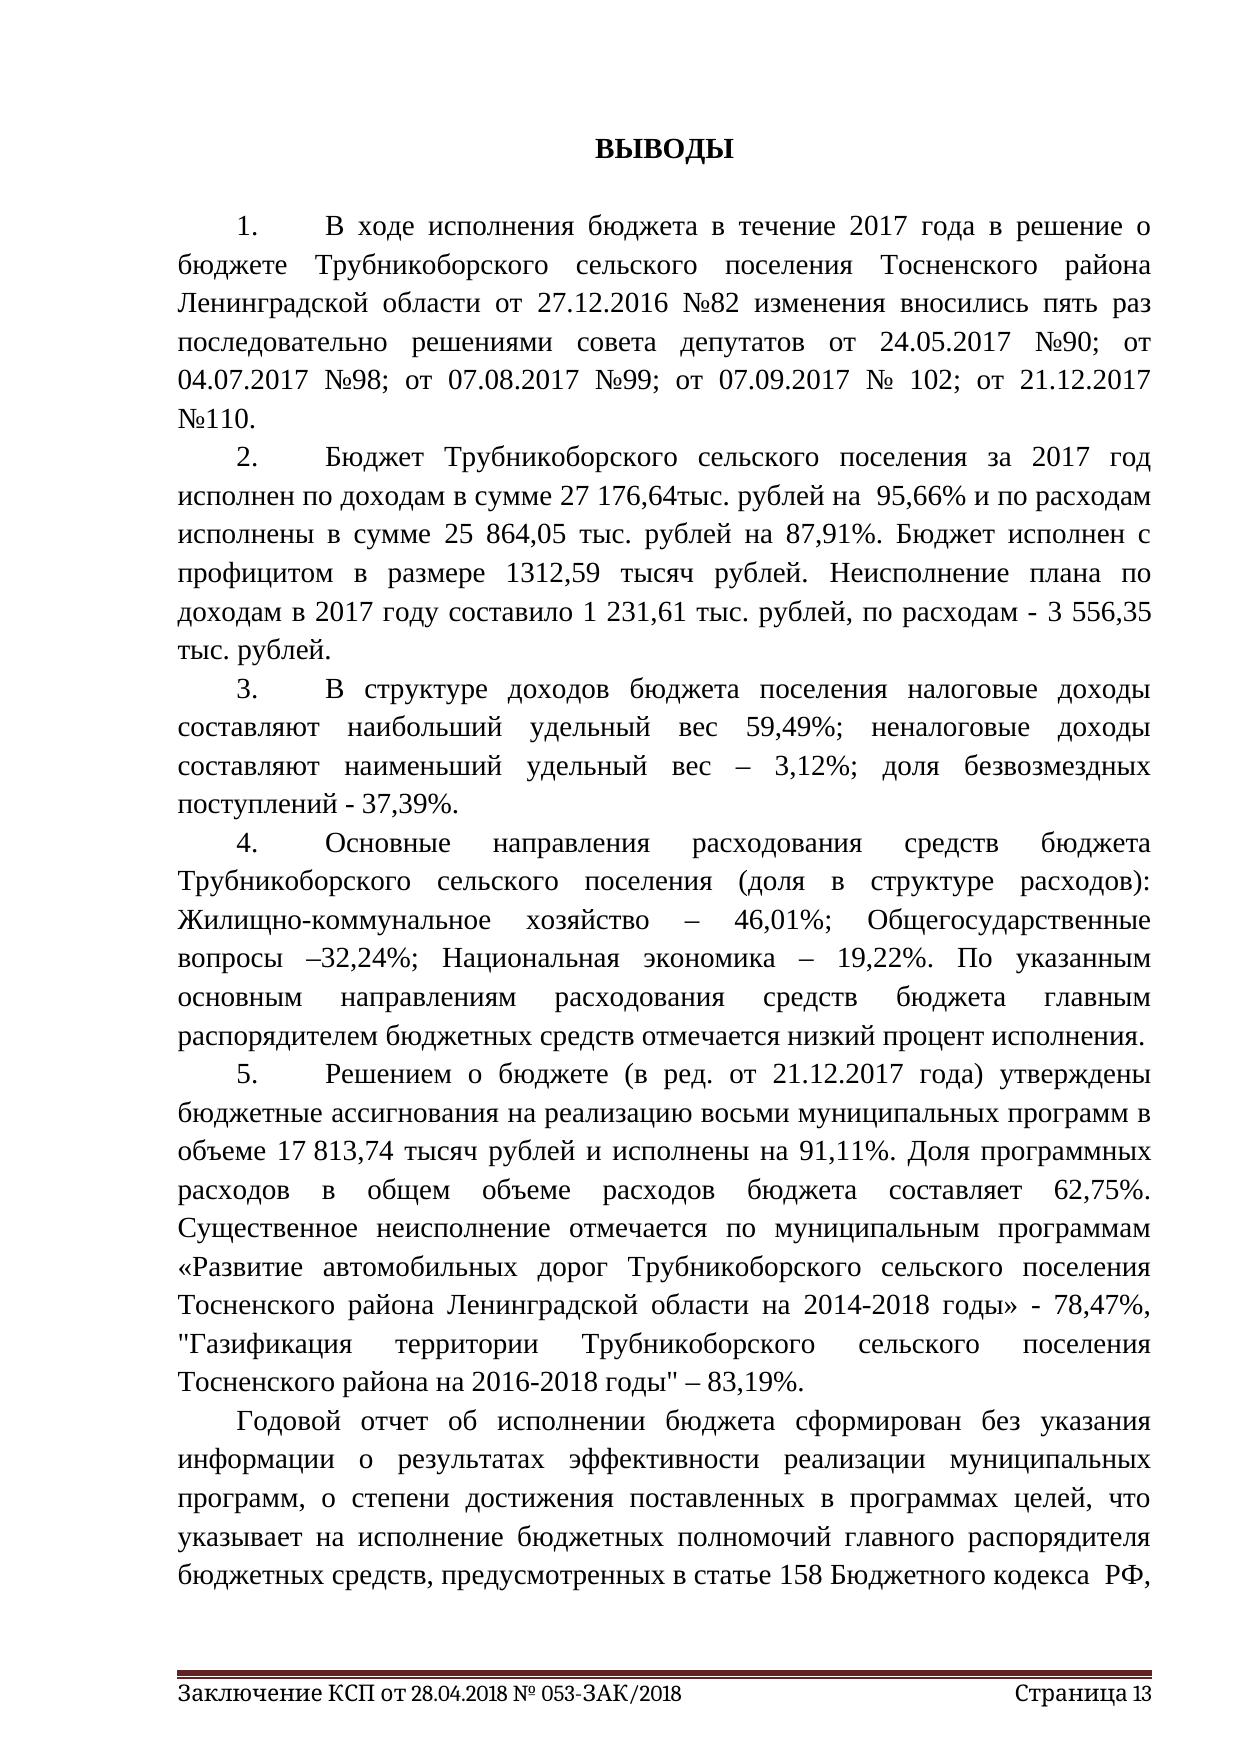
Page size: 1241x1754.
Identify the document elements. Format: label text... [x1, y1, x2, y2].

list Решением о бюджете (в ред. от 21.12.2017 года) утверждены бюджетные ассигнования на реализацию восьми муниципальных программ в объеме 17 813,74 тысяч рублей и исполнены на 91,11%. Доля программных расходов в общем объеме расходов бюджета составляет 62,75%. Существенное неисполнение отмечается по муниципальным программам «Развитие автомобильных дорог Трубникоборского сельского поселения Тосненского района Ленинградской области на 2014-2018 годы» - 78,47%, "Газификация территории Трубникоборского сельского поселения Тосненского района на 2016-2018 годы" – 83,19%. [177, 1056, 1152, 1398]
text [177, 1403, 1152, 1591]
list Основные направления расходования средств бюджета Трубникоборского сельского поселения (доля в структуре расходов): Жилищно-коммунальное хозяйство – 46,01%; Общегосударственные вопросы –32,24%; Национальная экономика – 19,22%. По указанным основным направлениям расходования средств бюджета главным распорядителем бюджетных средств отмечается низкий процент исполнения. [177, 825, 1152, 1051]
list Бюджет Трубникоборского сельского поселения за 2017 год исполнен по доходам в сумме 27 176,64тыс. рублей на 95,66% и по расходам исполнены в сумме 25 864,05 тыс. рублей на 87,91%. Бюджет исполнен с профицитом в размере 1312,59 тысяч рублей. Неисполнение плана по доходам в 2017 году составило 1 231,61 тыс. рублей, по расходам - 3 556,35 тыс. рублей. [177, 439, 1152, 666]
text ВЫВОДЫ [177, 131, 1152, 165]
list В структуре доходов бюджета поселения налоговые доходы составляют наибольший удельный вес 59,49%; неналоговые доходы составляют наименьший удельный вес – 3,12%; доля безвозмездных поступлений - 37,39%. [177, 671, 1152, 820]
list В ходе исполнения бюджета в течение 2017 года в решение о бюджете Трубникоборского сельского поселения Тосненского района Ленинградской области от 27.12.2016 №82 изменения вносились пять раз последовательно решениями совета депутатов от 24.05.2017 №90; от 04.07.2017 №98; от 07.08.2017 №99; от 07.09.2017 № 102; от 21.12.2017 №110. [177, 208, 1152, 434]
